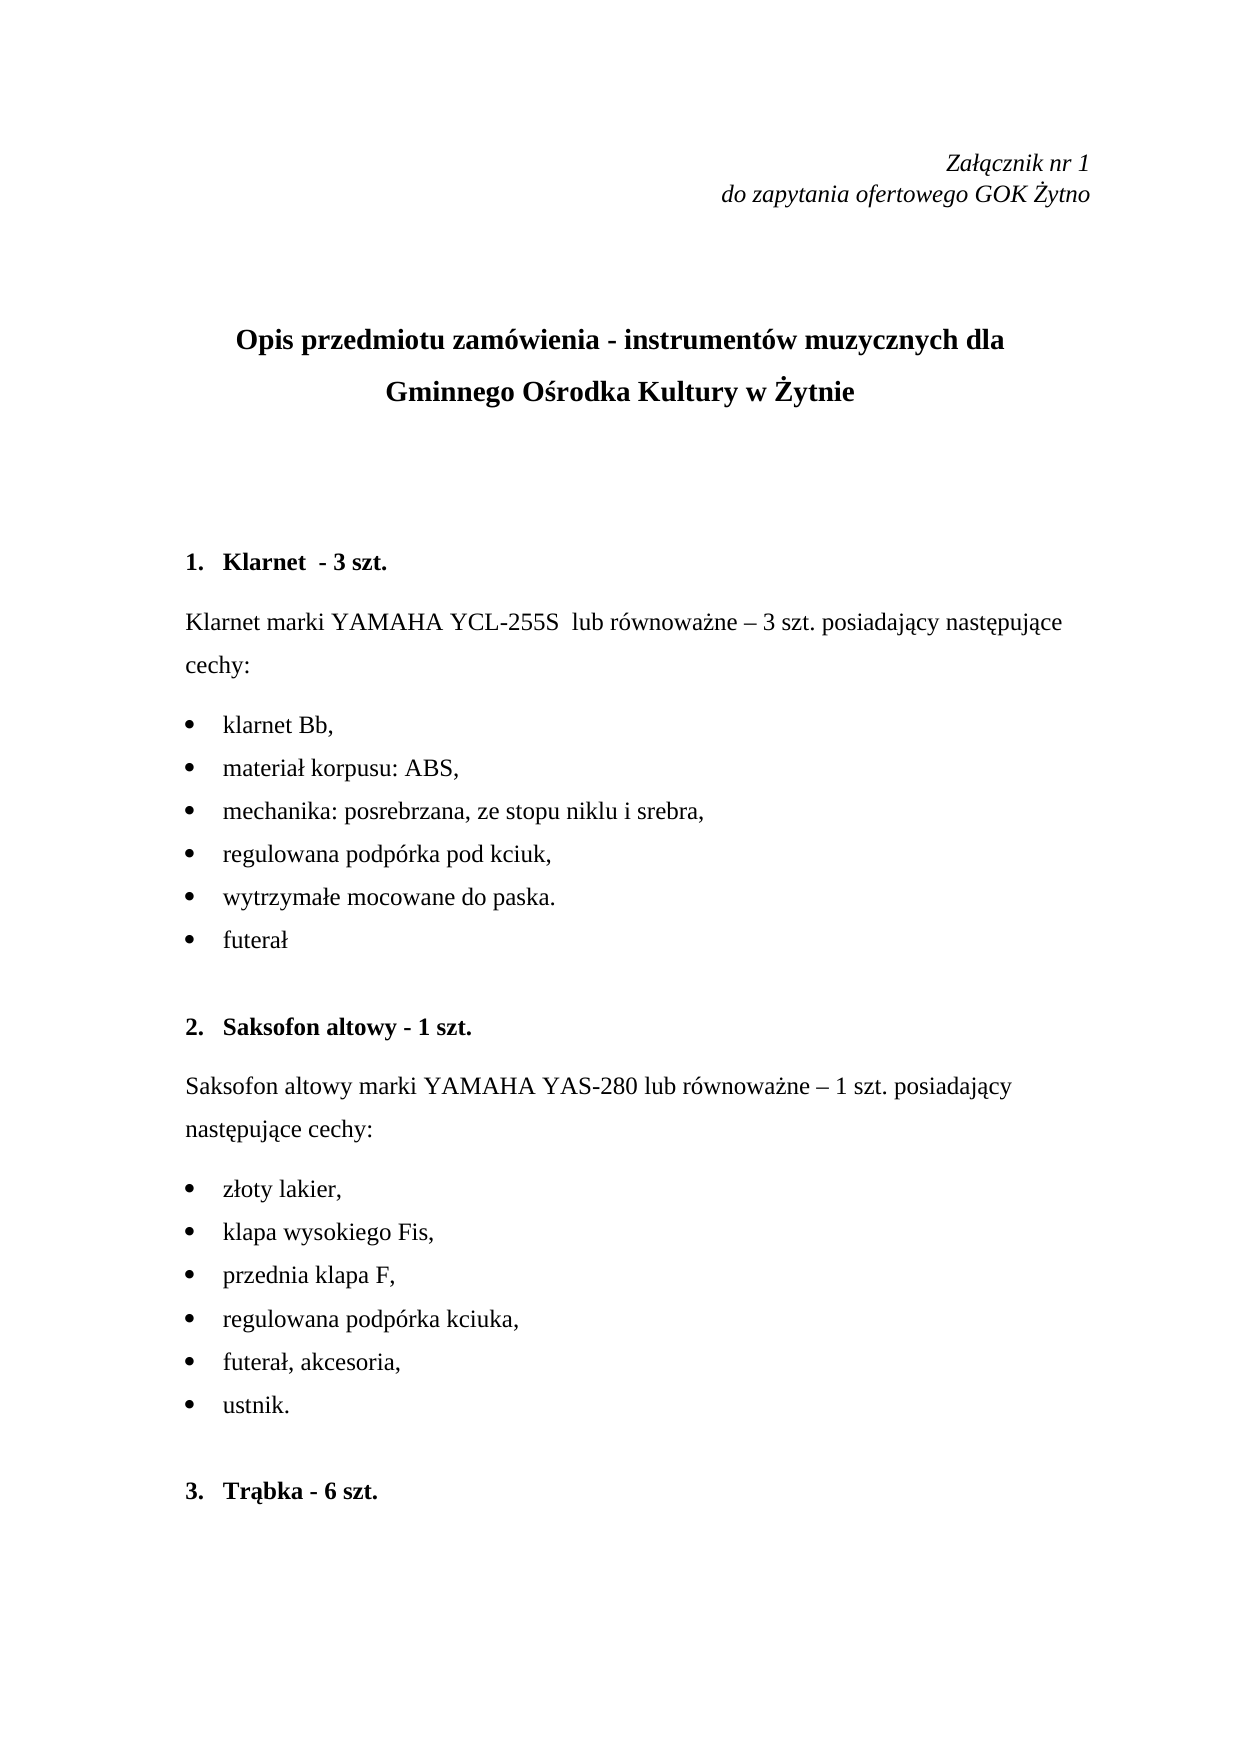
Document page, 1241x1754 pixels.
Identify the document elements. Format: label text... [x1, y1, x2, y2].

list futerał [185, 925, 1093, 954]
list regulowana podpórka kciuka, [185, 1304, 1093, 1332]
list Saksofon altowy - 1 szt. [185, 1012, 1093, 1040]
list materiał korpusu: ABS, [185, 753, 1093, 782]
list ustnik. [185, 1390, 1093, 1419]
list mechanika: posrebrzana, ze stopu niklu i srebra, [185, 796, 1093, 825]
list futerał, akcesoria, [185, 1347, 1093, 1376]
text Klarnet marki YAMAHA YCL-255S lub równoważne – 3 szt. posiadający następujące cechy: [185, 607, 1093, 679]
list Klarnet - 3 szt. [185, 547, 1093, 576]
text Opis przedmiotu zamówienia - instrumentów muzycznych dla [148, 322, 1093, 355]
text Saksofon altowy marki YAMAHA YAS-280 lub równoważne – 1 szt. posiadający następujące cechy: [185, 1071, 1093, 1143]
list przednia klapa F, [185, 1261, 1093, 1289]
list klapa wysokiego Fis, [185, 1217, 1093, 1246]
list regulowana podpórka pod kciuk, [185, 839, 1093, 868]
list klarnet Bb, [185, 710, 1093, 738]
list Trąbka - 6 szt. [185, 1476, 1093, 1505]
list złoty lakier, [185, 1174, 1093, 1203]
text Gminnego Ośrodka Kultury w Żytnie [148, 374, 1093, 408]
text Załącznik nr 1 do zapytania ofertowego GOK Żytno [148, 148, 1093, 207]
list wytrzymałe mocowane do paska. [185, 882, 1093, 911]
